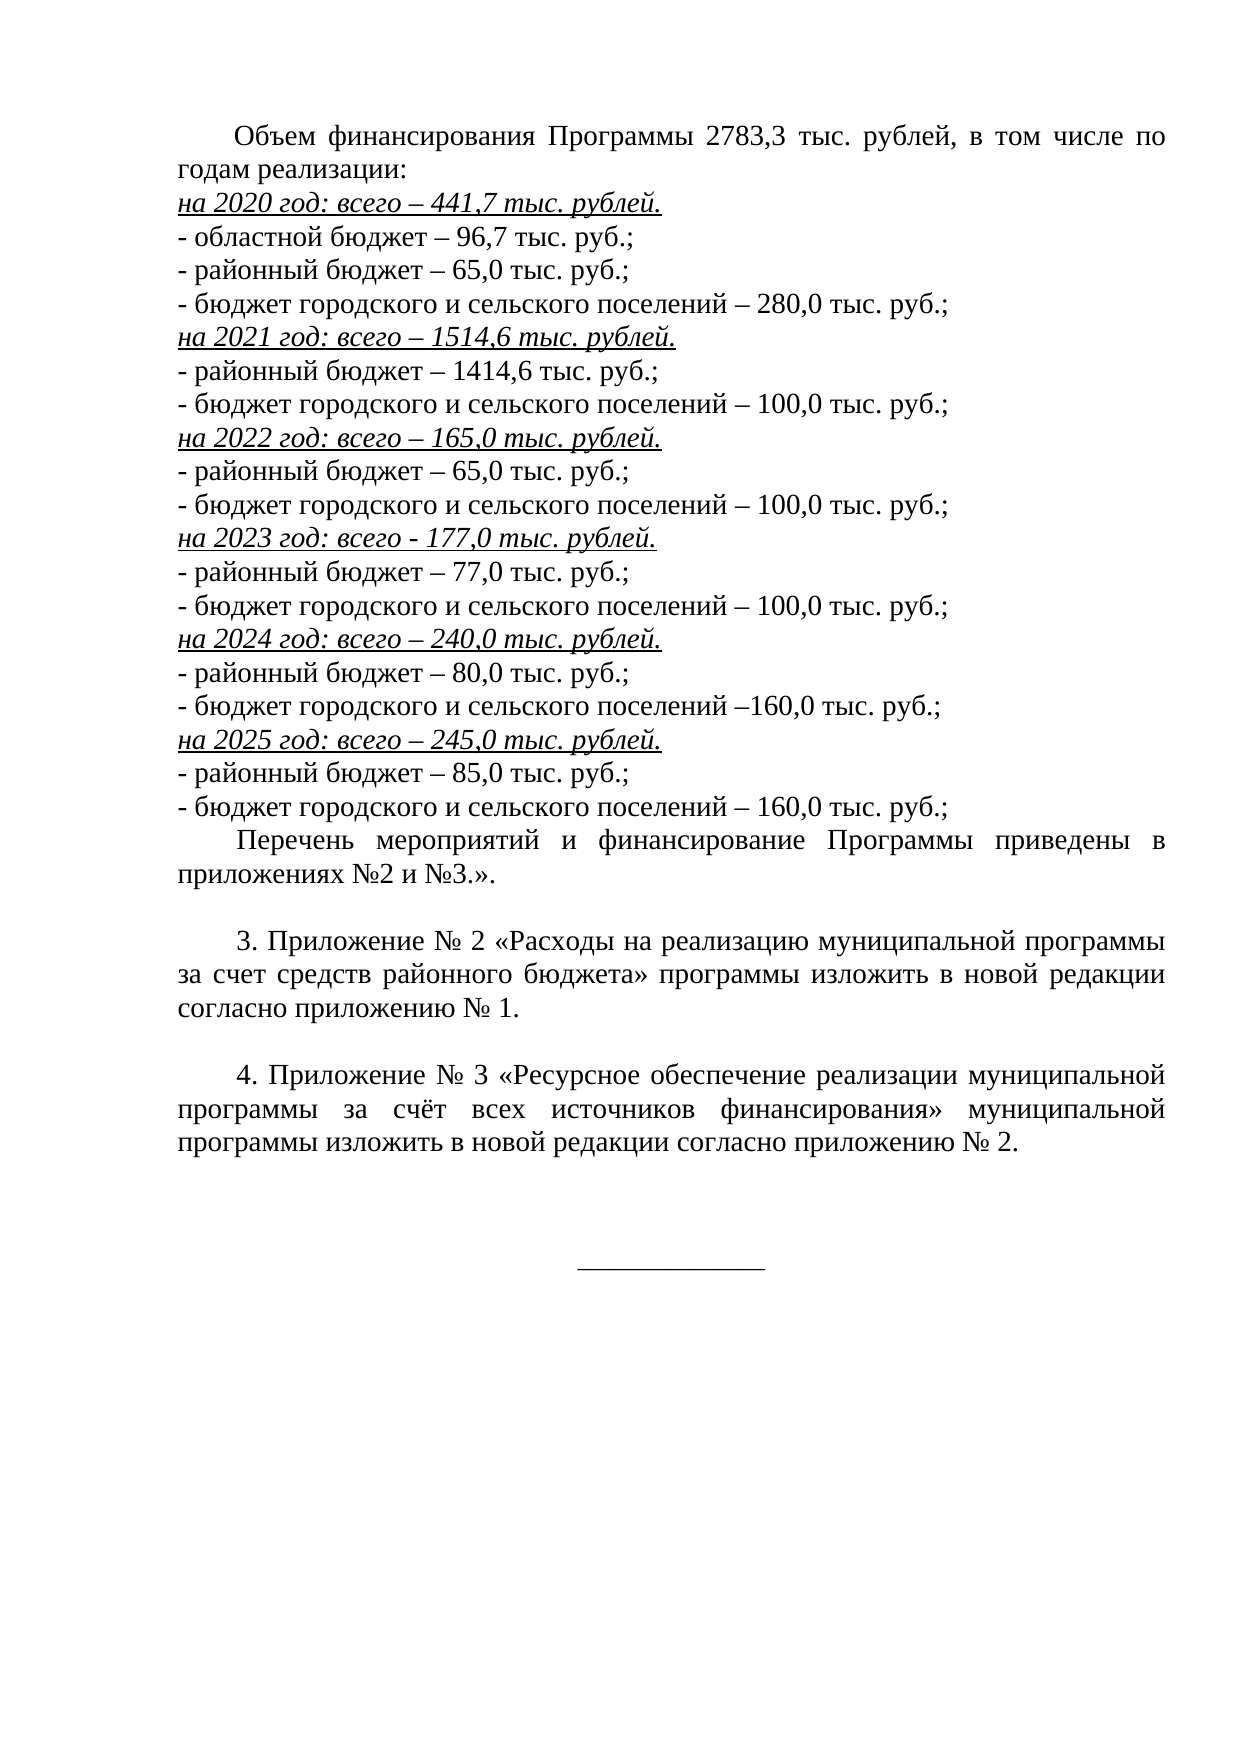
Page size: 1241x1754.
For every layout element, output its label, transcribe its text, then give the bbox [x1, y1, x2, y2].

text - бюджет городского и сельского поселений – 100,0 тыс. руб.; [177, 386, 1167, 420]
text - бюджет городского и сельского поселений –160,0 тыс. руб.; [177, 688, 1167, 722]
text на 2022 год: всего – 165,0 тыс. рублей. [177, 420, 1167, 453]
text - районный бюджет – 65,0 тыс. руб.; [177, 252, 1167, 286]
text - бюджет городского и сельского поселений – 160,0 тыс. руб.; [177, 789, 1167, 822]
text на 2025 год: всего – 245,0 тыс. рублей. [177, 722, 1167, 755]
text 3. Приложение № 2 «Расходы на реализацию муниципальной программы за счет средств районного бюджета» программы изложить в новой редакции согласно приложению № 1. [177, 923, 1167, 1024]
text - бюджет городского и сельского поселений – 100,0 тыс. руб.; [177, 487, 1167, 521]
text _______________ [177, 1244, 1167, 1273]
text 4. Приложение № 3 «Ресурсное обеспечение реализации муниципальной программы за счёт всех источников финансирования» муниципальной программы изложить в новой редакции согласно приложению № 2. [177, 1057, 1167, 1158]
text Перечень мероприятий и финансирование Программы приведены в приложениях №2 и №3.». [177, 822, 1167, 889]
text - районный бюджет – 85,0 тыс. руб.; [177, 755, 1167, 789]
text - районный бюджет – 77,0 тыс. руб.; [177, 554, 1167, 588]
text - районный бюджет – 80,0 тыс. руб.; [177, 655, 1167, 688]
text Объем финансирования Программы 2783,3 тыс. рублей, в том числе по годам реализации: [177, 118, 1167, 185]
text - областной бюджет – 96,7 тыс. руб.; [177, 219, 1167, 252]
text на 2021 год: всего – 1514,6 тыс. рублей. [177, 319, 1167, 353]
text - бюджет городского и сельского поселений – 280,0 тыс. руб.; [177, 286, 1167, 319]
text - районный бюджет – 65,0 тыс. руб.; [177, 453, 1167, 487]
text - бюджет городского и сельского поселений – 100,0 тыс. руб.; [177, 588, 1167, 621]
text на 2024 год: всего – 240,0 тыс. рублей. [177, 621, 1167, 655]
text на 2020 год: всего – 441,7 тыс. рублей. [177, 185, 1167, 219]
text - районный бюджет – 1414,6 тыс. руб.; [177, 353, 1167, 386]
text на 2023 год: всего - 177,0 тыс. рублей. [177, 521, 1167, 554]
